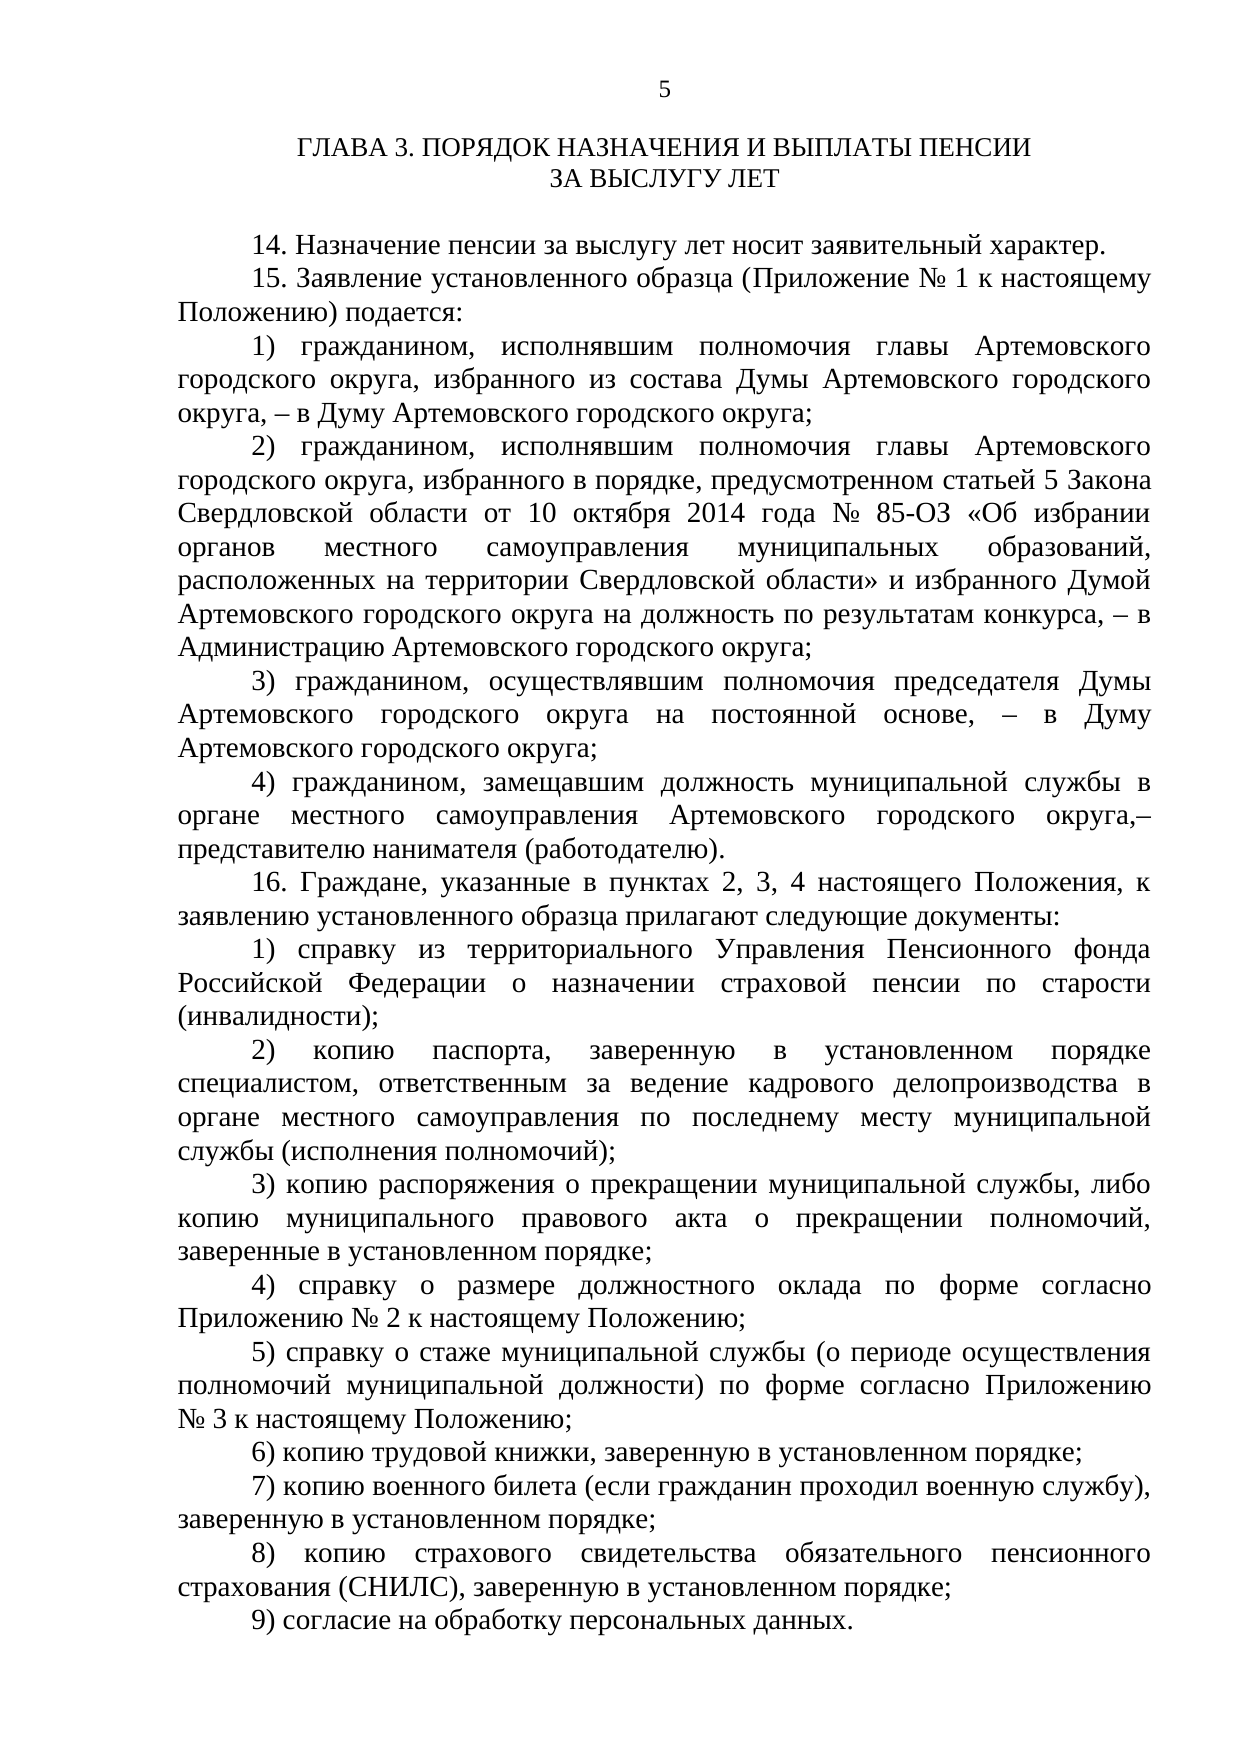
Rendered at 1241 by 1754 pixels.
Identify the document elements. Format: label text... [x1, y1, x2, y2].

text 15. Заявление установленного образца (Приложение № 1 к настоящему Положению) подается: [177, 261, 1152, 328]
text ЗА ВЫСЛУГУ ЛЕТ [177, 162, 1152, 193]
text 9) согласие на обработку персональных данных. [177, 1602, 1152, 1636]
text 5) справку о стаже муниципальной службы (о периоде осуществления полномочий муниципальной должности) по форме согласно Приложению № 3 к настоящему Положению; [177, 1334, 1152, 1434]
text 4) гражданином, замещавшим должность муниципальной службы в органе местного самоуправления Артемовского городского округа,– представителю нанимателя (работодателю). [177, 764, 1152, 864]
text 6) копию трудовой книжки, заверенную в установленном порядке; [177, 1434, 1152, 1468]
text 3) гражданином, осуществлявшим полномочия председателя Думы Артемовского городского округа на постоянной основе, – в Думу Артемовского городского округа; [177, 663, 1152, 764]
text 1) гражданином, исполнявшим полномочия главы Артемовского городского округа, избранного из состава Думы Артемовского городского округа, – в Думу Артемовского городского округа; [177, 328, 1152, 428]
text 16. Граждане, указанные в пунктах 2, 3, 4 настоящего Положения, к заявлению установленного образца прилагают следующие документы: [177, 864, 1152, 931]
text ГЛАВА 3. ПОРЯДОК НАЗНАЧЕНИЯ И ВЫПЛАТЫ ПЕНСИИ [177, 131, 1152, 162]
text 7) копию военного билета (если гражданин проходил военную службу), заверенную в установленном порядке; [177, 1468, 1152, 1535]
text 14. Назначение пенсии за выслугу лет носит заявительный характер. [177, 227, 1152, 261]
text 2) гражданином, исполнявшим полномочия главы Артемовского городского округа, избранного в порядке, предусмотренном статьей 5 Закона Свердловской области от 10 октября 2014 года № 85-ОЗ «Об избрании органов местного самоуправления муниципальных образований, расположенных на территории Свердловской области» и избранного Думой Артемовского городского округа на должность по результатам конкурса, – в Администрацию Артемовского городского округа; [177, 428, 1152, 663]
text 2) копию паспорта, заверенную в установленном порядке специалистом, ответственным за ведение кадрового делопроизводства в органе местного самоуправления по последнему месту муниципальной службы (исполнения полномочий); [177, 1032, 1152, 1166]
text 3) копию распоряжения о прекращении муниципальной службы, либо копию муниципального правового акта о прекращении полномочий, заверенные в установленном порядке; [177, 1166, 1152, 1267]
text 1) справку из территориального Управления Пенсионного фонда Российской Федерации о назначении страховой пенсии по старости (инвалидности); [177, 931, 1152, 1032]
text 8) копию страхового свидетельства обязательного пенсионного страхования (СНИЛС), заверенную в установленном порядке; [177, 1535, 1152, 1602]
text 4) справку о размере должностного оклада по форме согласно Приложению № 2 к настоящему Положению; [177, 1267, 1152, 1334]
